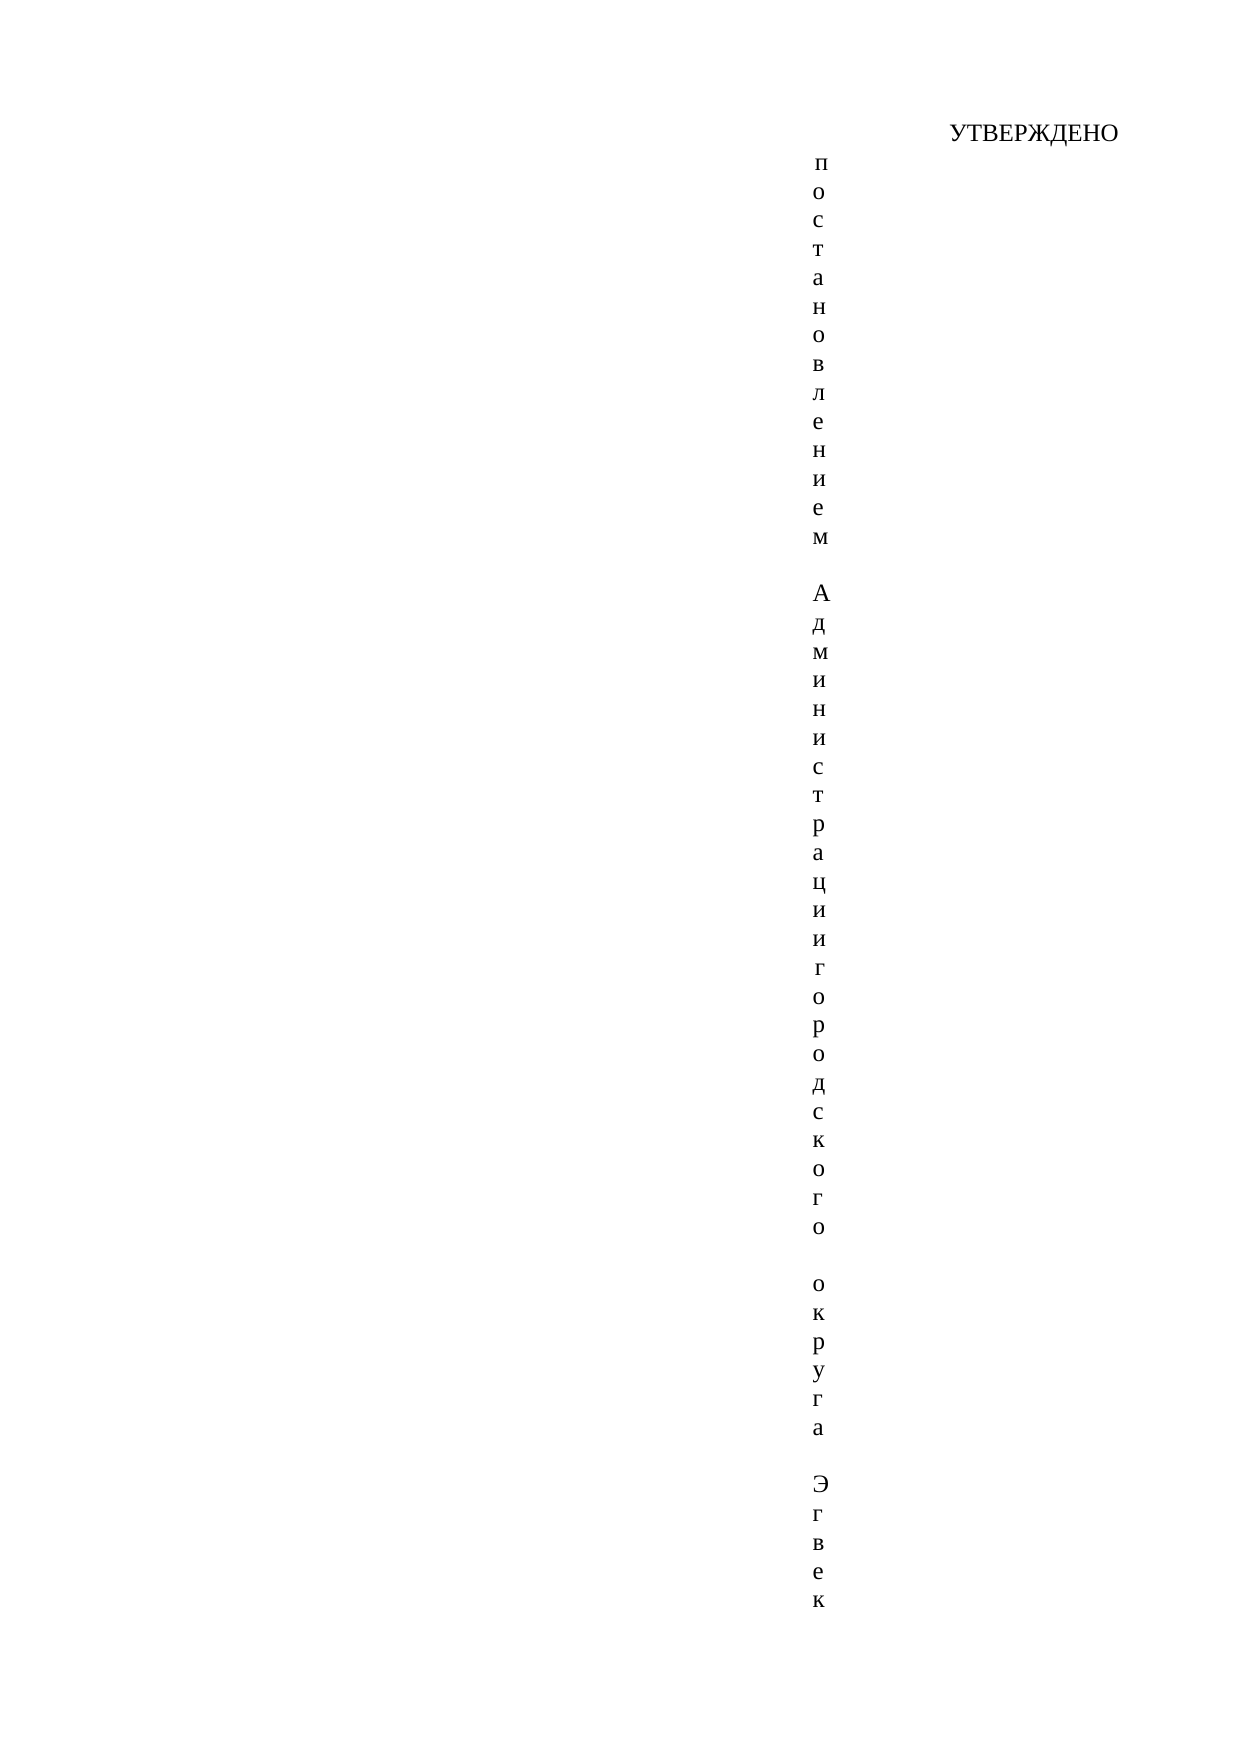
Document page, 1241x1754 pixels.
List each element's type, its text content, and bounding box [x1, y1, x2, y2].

text УТВЕРЖДЕНО [812, 118, 1181, 147]
